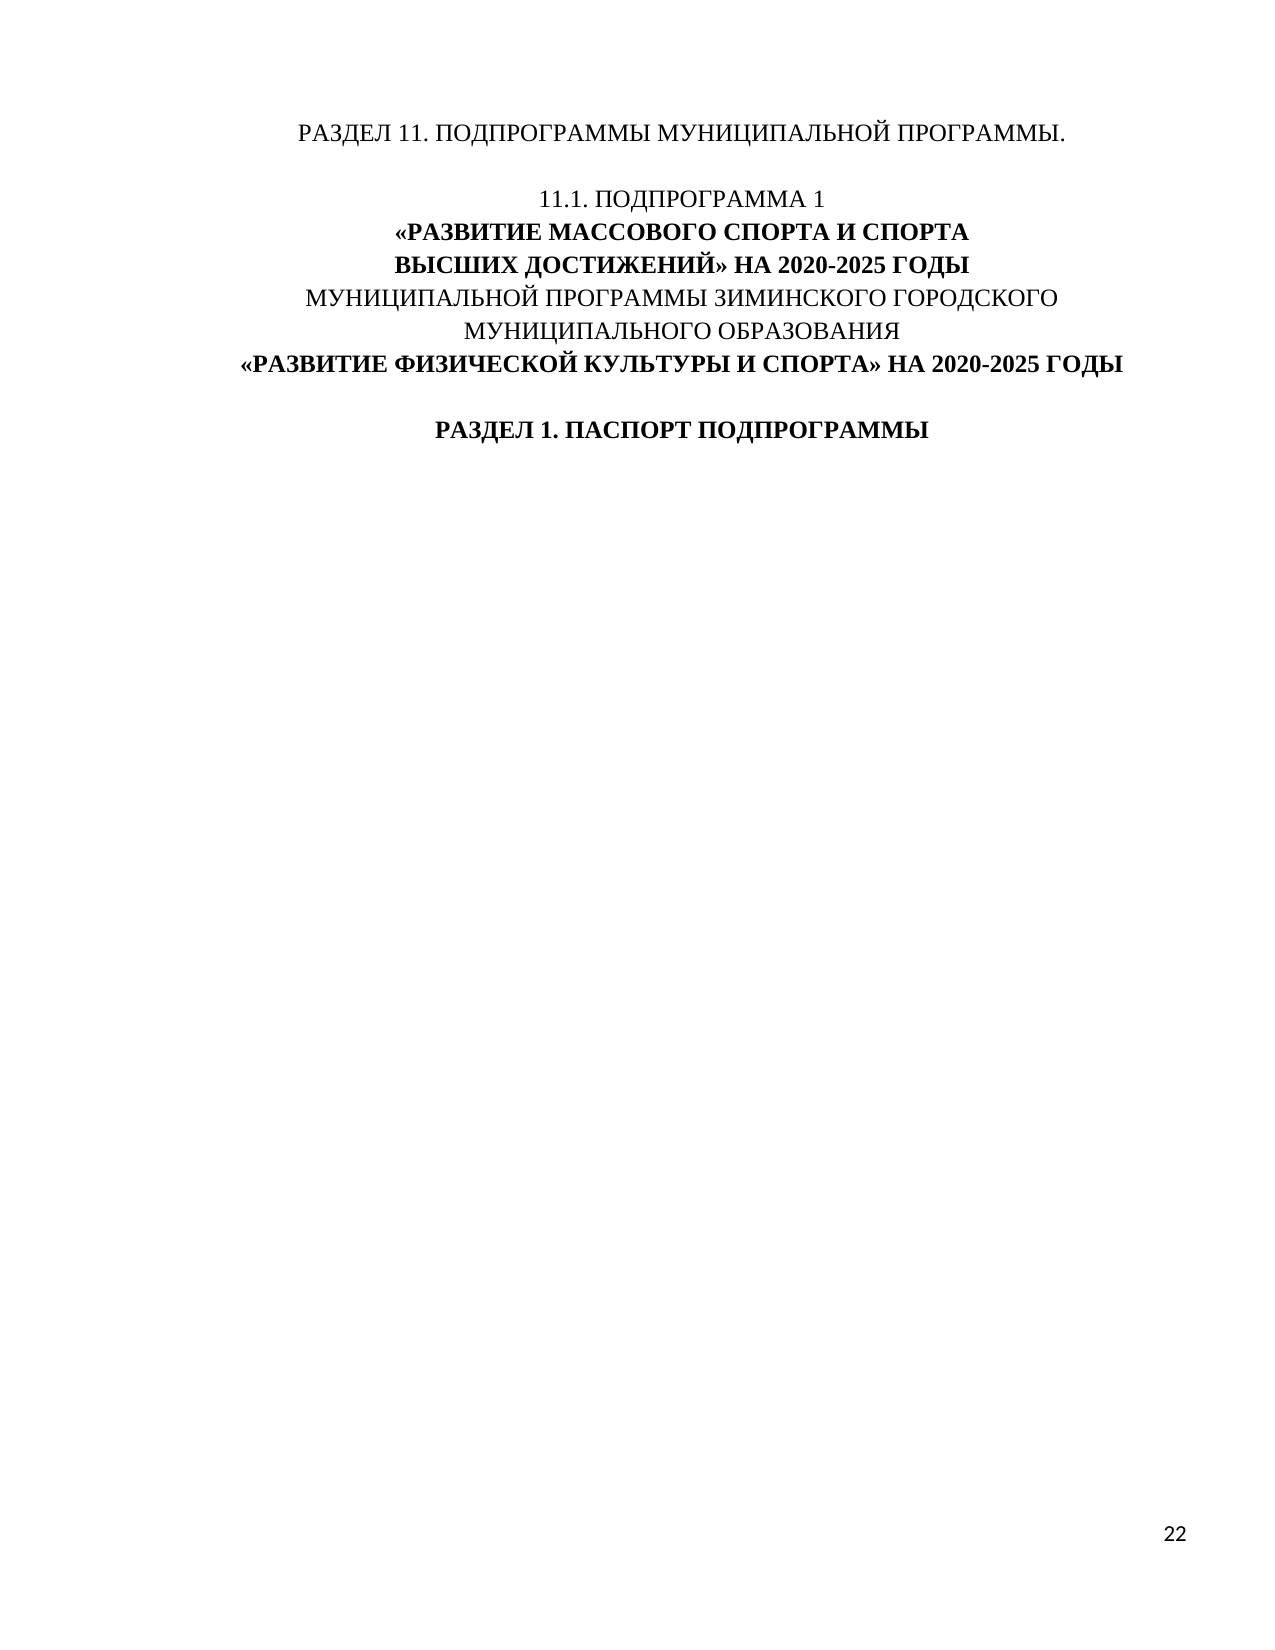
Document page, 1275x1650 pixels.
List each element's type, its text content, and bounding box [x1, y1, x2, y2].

text РАЗДЕЛ 11. ПОДПРОГРАММЫ МУНИЦИПАЛЬНОЙ ПРОГРАММЫ. [177, 118, 1186, 147]
text РАЗДЕЛ 1. ПАСПОРТ ПОДПРОГРАММЫ [177, 415, 1186, 444]
text «РАЗВИТИЕ МАССОВОГО СПОРТА И СПОРТА [177, 217, 1186, 246]
text 11.1. ПОДПРОГРАММА 1 [177, 184, 1186, 213]
text МУНИЦИПАЛЬНОЙ ПРОГРАММЫ ЗИМИНСКОГО ГОРОДСКОГО [177, 283, 1186, 312]
text «РАЗВИТИЕ ФИЗИЧЕСКОЙ КУЛЬТУРЫ И СПОРТА» НА 2020-2025 ГОДЫ [177, 349, 1186, 378]
text МУНИЦИПАЛЬНОГО ОБРАЗОВАНИЯ [177, 316, 1186, 345]
text ВЫСШИХ ДОСТИЖЕНИЙ» НА 2020-2025 ГОДЫ [177, 250, 1186, 279]
